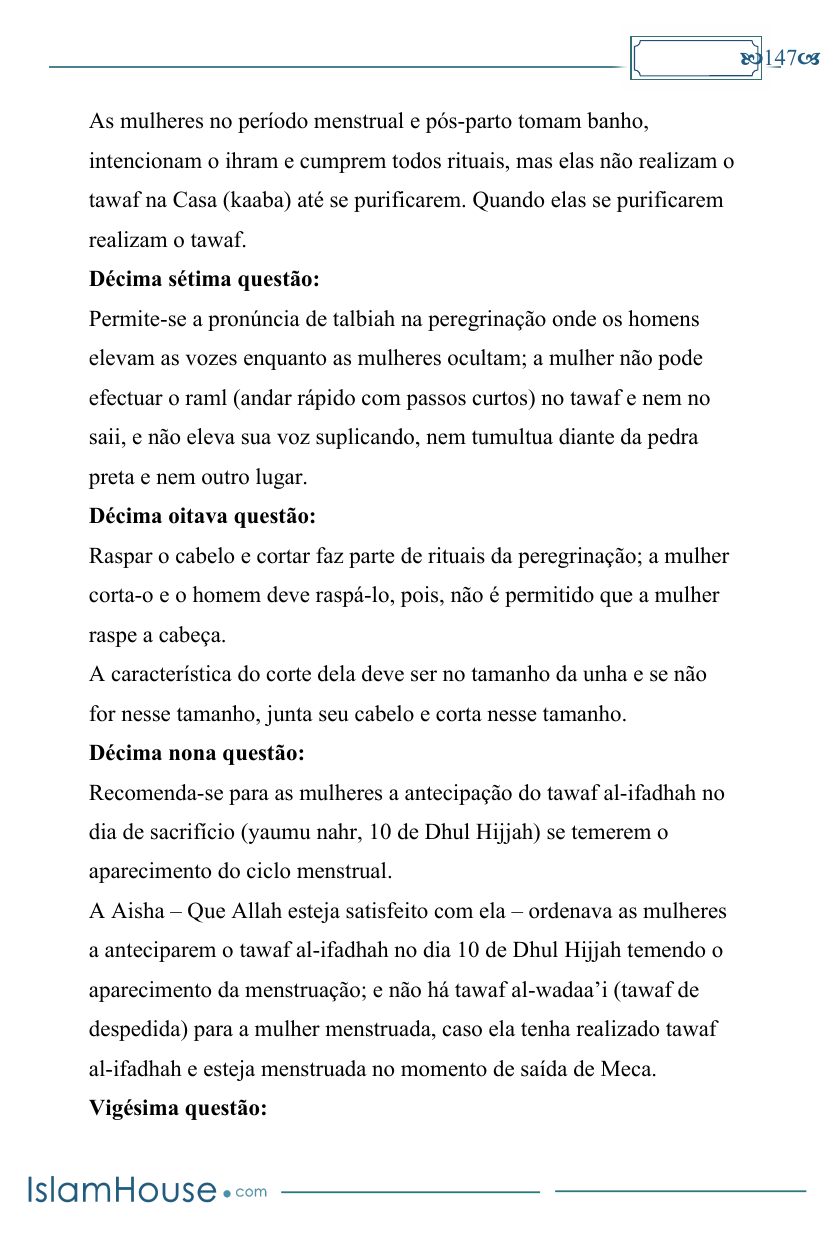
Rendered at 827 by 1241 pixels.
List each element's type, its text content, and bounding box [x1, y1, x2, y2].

text Permite-se a pronúncia de talbiah na peregrinação onde os homens elevam as vozes enquanto as mulheres ocultam; a mulher não pode efectuar o raml (andar rápido com passos curtos) no tawaf e nem no saii, e não eleva sua voz suplicando, nem tumultua diante da pedra preta e nem outro lugar. [89, 305, 738, 489]
text Décima nona questão: [89, 739, 738, 765]
text Recomenda-se para as mulheres a antecipação do tawaf al-ifadhah no dia de sacrifício (yaumu nahr, 10 de Dhul Hijjah) se temerem o aparecimento do ciclo menstrual. [89, 778, 738, 884]
text A característica do corte dela deve ser no tamanho da unha e se não for nesse tamanho, junta seu cabelo e corta nesse tamanho. [89, 660, 738, 726]
picture [548, 1170, 807, 1208]
text A Aisha – Que Allah esteja satisfeito com ela – ordenava as mulheres a anteciparem o tawaf al-ifadhah no dia 10 de Dhul Hijjah temendo o aparecimento da menstruação; e não há tawaf al-wadaa’i (tawaf de despedida) para a mulher menstruada, caso ela tenha realizado tawaf al-ifadhah e esteja menstruada no momento de saída de Meca. [89, 897, 738, 1081]
text Décima sétima questão: [89, 265, 738, 292]
text Décima oitava questão: [89, 502, 738, 528]
text Raspar o cabelo e cortar faz parte de rituais da peregrinação; a mulher corta-o e o homem deve raspá-lo, pois, não é permitido que a mulher raspe a cabeça. [89, 542, 738, 647]
text Vigésima questão: [89, 1094, 738, 1121]
text As mulheres no período menstrual e pós-parto tomam banho, intencionam o ihram e cumprem todos rituais, mas elas não realizam o tawaf na Casa (kaaba) até se purificarem. Quando elas se purificarem realizam o tawaf. [89, 107, 738, 252]
picture [20, 1171, 541, 1209]
